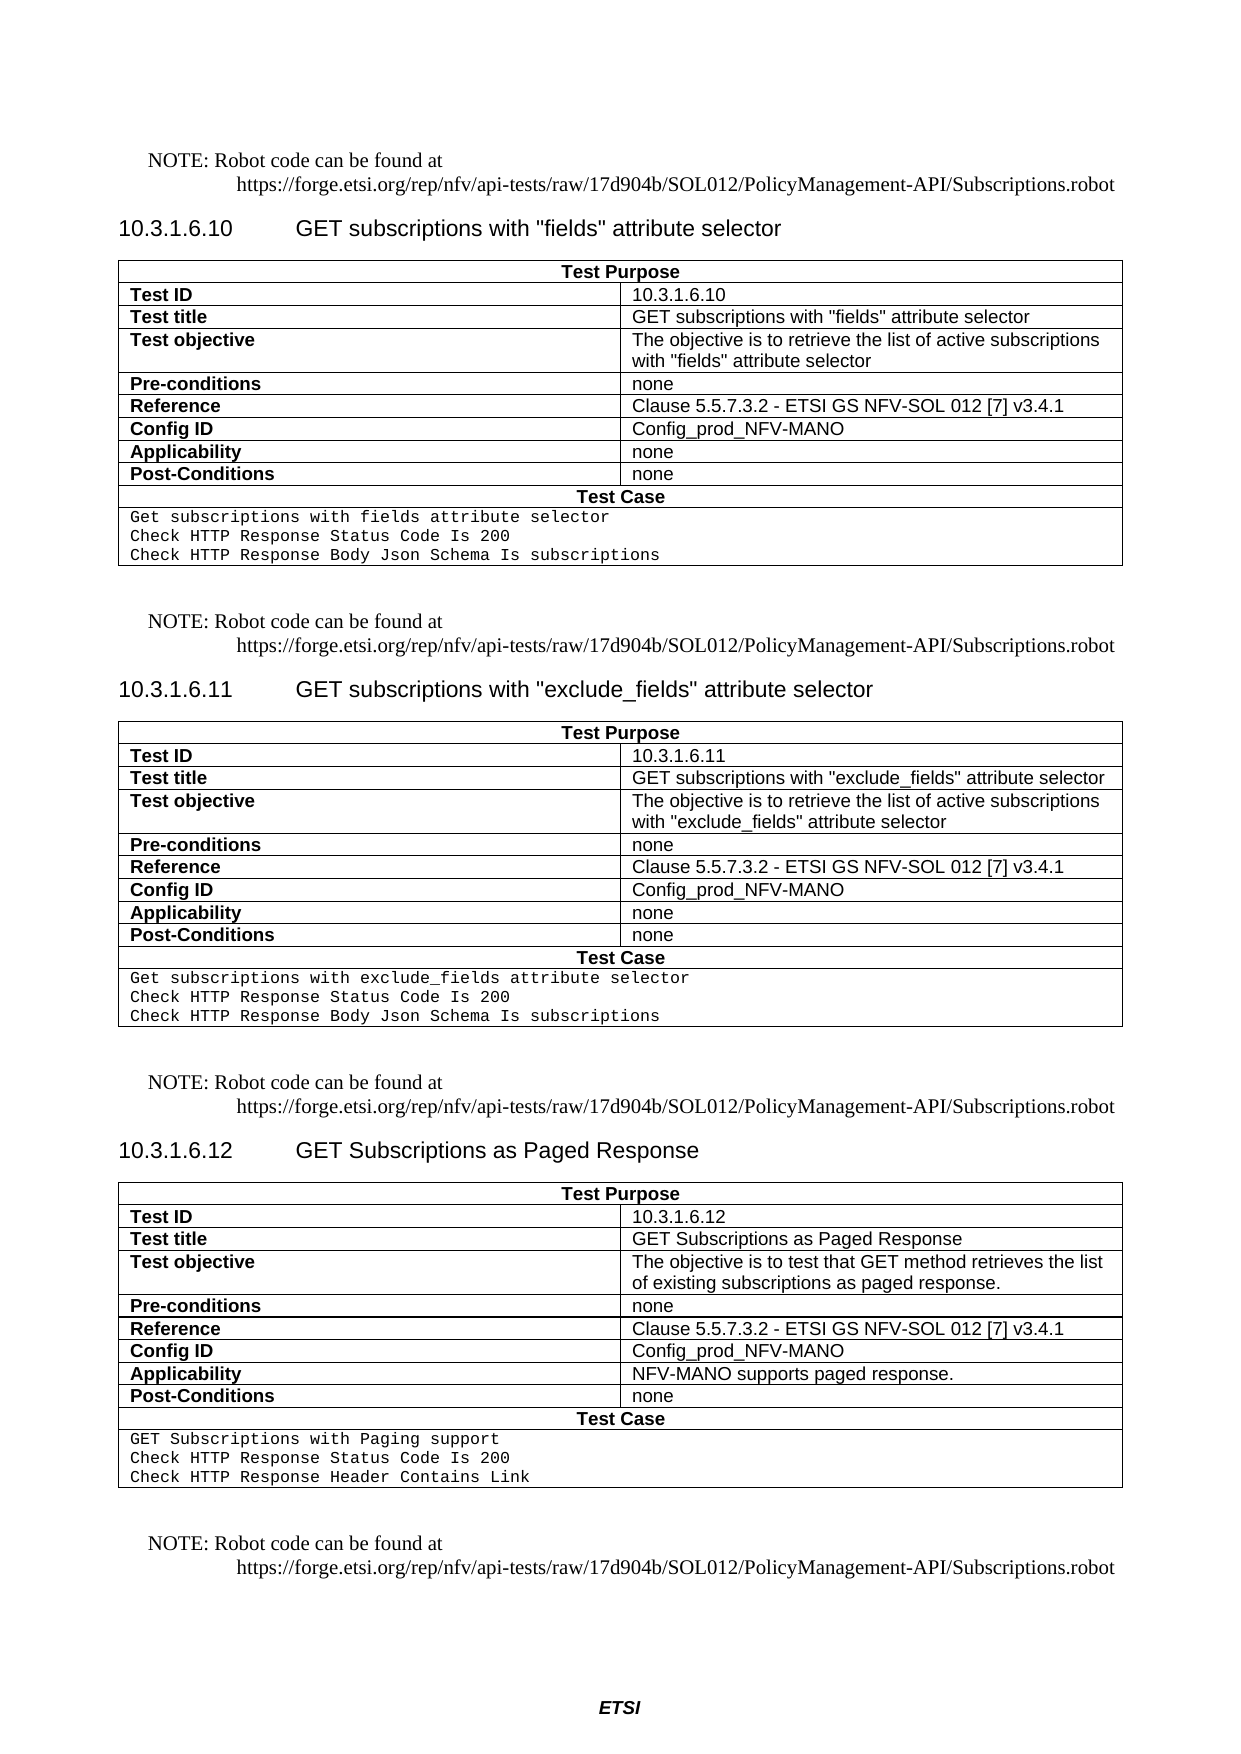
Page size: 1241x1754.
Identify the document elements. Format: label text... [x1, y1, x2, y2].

table_cell Clause 5.5.7.3.2 - ETSI GS NFV-SOL 012 [7] v3.4.1 [621, 395, 1122, 417]
table_cell NFV-MANO supports paged response. [621, 1363, 1122, 1384]
table_cell Config ID [119, 879, 620, 901]
table_cell Clause 5.5.7.3.2 - ETSI GS NFV-SOL 012 [7] v3.4.1 [621, 856, 1122, 878]
subtitle 10.3.1.6.10 GET subscriptions with "fields" attribute selector [118, 214, 1122, 241]
table_cell GET Subscriptions with Paging support Check HTTP Response Status Code Is 200 Check HTTP Response Header Contains Link [119, 1430, 1122, 1487]
table_cell Test ID [119, 1205, 620, 1227]
table_cell Post-Conditions [119, 924, 620, 946]
table_cell Test Case [119, 947, 1122, 968]
table_cell none [621, 902, 1122, 923]
text NOTE: Robot code can be found at https://forge.etsi.org/rep/nfv/api-tests/raw/17d904b/SOL012/PolicyManagement-API/Subscriptions.robot [148, 148, 1122, 196]
table_header Test Purpose [119, 261, 1122, 282]
table_cell Get subscriptions with fields attribute selector Check HTTP Response Status Code Is 200 Check HTTP Response Body Json Schema Is subscriptions [119, 508, 1122, 565]
table_cell Pre-conditions [119, 1295, 620, 1316]
table_cell 10.3.1.6.10 [621, 283, 1122, 305]
table_cell none [621, 1385, 1122, 1407]
subtitle 10.3.1.6.11 GET subscriptions with "exclude_fields" attribute selector [118, 676, 1122, 702]
table_cell Post-Conditions [119, 463, 620, 485]
table_cell Get subscriptions with exclude_fields attribute selector Check HTTP Response Status Code Is 200 Check HTTP Response Body Json Schema Is subscriptions [119, 969, 1122, 1026]
table_cell Applicability [119, 441, 620, 462]
table_cell Test objective [119, 329, 620, 372]
table_header Test Purpose [119, 1183, 1122, 1204]
table_cell GET subscriptions with "exclude_fields" attribute selector [621, 767, 1122, 788]
table_cell Applicability [119, 1363, 620, 1384]
table_cell The objective is to retrieve the list of active subscriptions with "exclude_fields" attribute selector [621, 790, 1122, 833]
table_cell Test ID [119, 744, 620, 766]
table_cell none [621, 441, 1122, 462]
table_cell Config_prod_NFV-MANO [621, 879, 1122, 901]
table_cell Reference [119, 856, 620, 878]
table_cell Config ID [119, 1340, 620, 1362]
table_cell none [621, 834, 1122, 855]
table_cell none [621, 1295, 1122, 1316]
table_cell Applicability [119, 902, 620, 923]
table_cell Config_prod_NFV-MANO [621, 418, 1122, 439]
table_cell Post-Conditions [119, 1385, 620, 1407]
table_cell none [621, 924, 1122, 946]
table_cell Test Case [119, 486, 1122, 507]
table_cell Pre-conditions [119, 373, 620, 394]
table_cell 10.3.1.6.12 [621, 1205, 1122, 1227]
table_cell Test ID [119, 283, 620, 305]
subtitle 10.3.1.6.12 GET Subscriptions as Paged Response [118, 1137, 1122, 1163]
table_cell The objective is to test that GET method retrieves the list of existing subscriptions as paged response. [621, 1251, 1122, 1294]
table_cell 10.3.1.6.11 [621, 744, 1122, 766]
table_cell none [621, 463, 1122, 485]
table_cell Reference [119, 395, 620, 417]
table_cell The objective is to retrieve the list of active subscriptions with "fields" attribute selector [621, 329, 1122, 372]
table_cell Config ID [119, 418, 620, 439]
table_header Test Purpose [119, 722, 1122, 743]
table_cell GET Subscriptions as Paged Response [621, 1228, 1122, 1249]
table_cell none [621, 373, 1122, 394]
table_cell Clause 5.5.7.3.2 - ETSI GS NFV-SOL 012 [7] v3.4.1 [621, 1318, 1122, 1339]
table_cell Test Case [119, 1408, 1122, 1429]
text NOTE: Robot code can be found at https://forge.etsi.org/rep/nfv/api-tests/raw/17d904b/SOL012/PolicyManagement-API/Subscriptions.robot [148, 1531, 1122, 1579]
table_cell GET subscriptions with "fields" attribute selector [621, 306, 1122, 327]
text NOTE: Robot code can be found at https://forge.etsi.org/rep/nfv/api-tests/raw/17d904b/SOL012/PolicyManagement-API/Subscriptions.robot [148, 609, 1122, 657]
text NOTE: Robot code can be found at https://forge.etsi.org/rep/nfv/api-tests/raw/17d904b/SOL012/PolicyManagement-API/Subscriptions.robot [148, 1070, 1122, 1118]
table_cell Test title [119, 306, 620, 327]
table_cell Config_prod_NFV-MANO [621, 1340, 1122, 1362]
table_cell Reference [119, 1318, 620, 1339]
table_cell Pre-conditions [119, 834, 620, 855]
table_cell Test objective [119, 790, 620, 833]
table_cell Test objective [119, 1251, 620, 1294]
table_cell Test title [119, 767, 620, 788]
table_cell Test title [119, 1228, 620, 1249]
